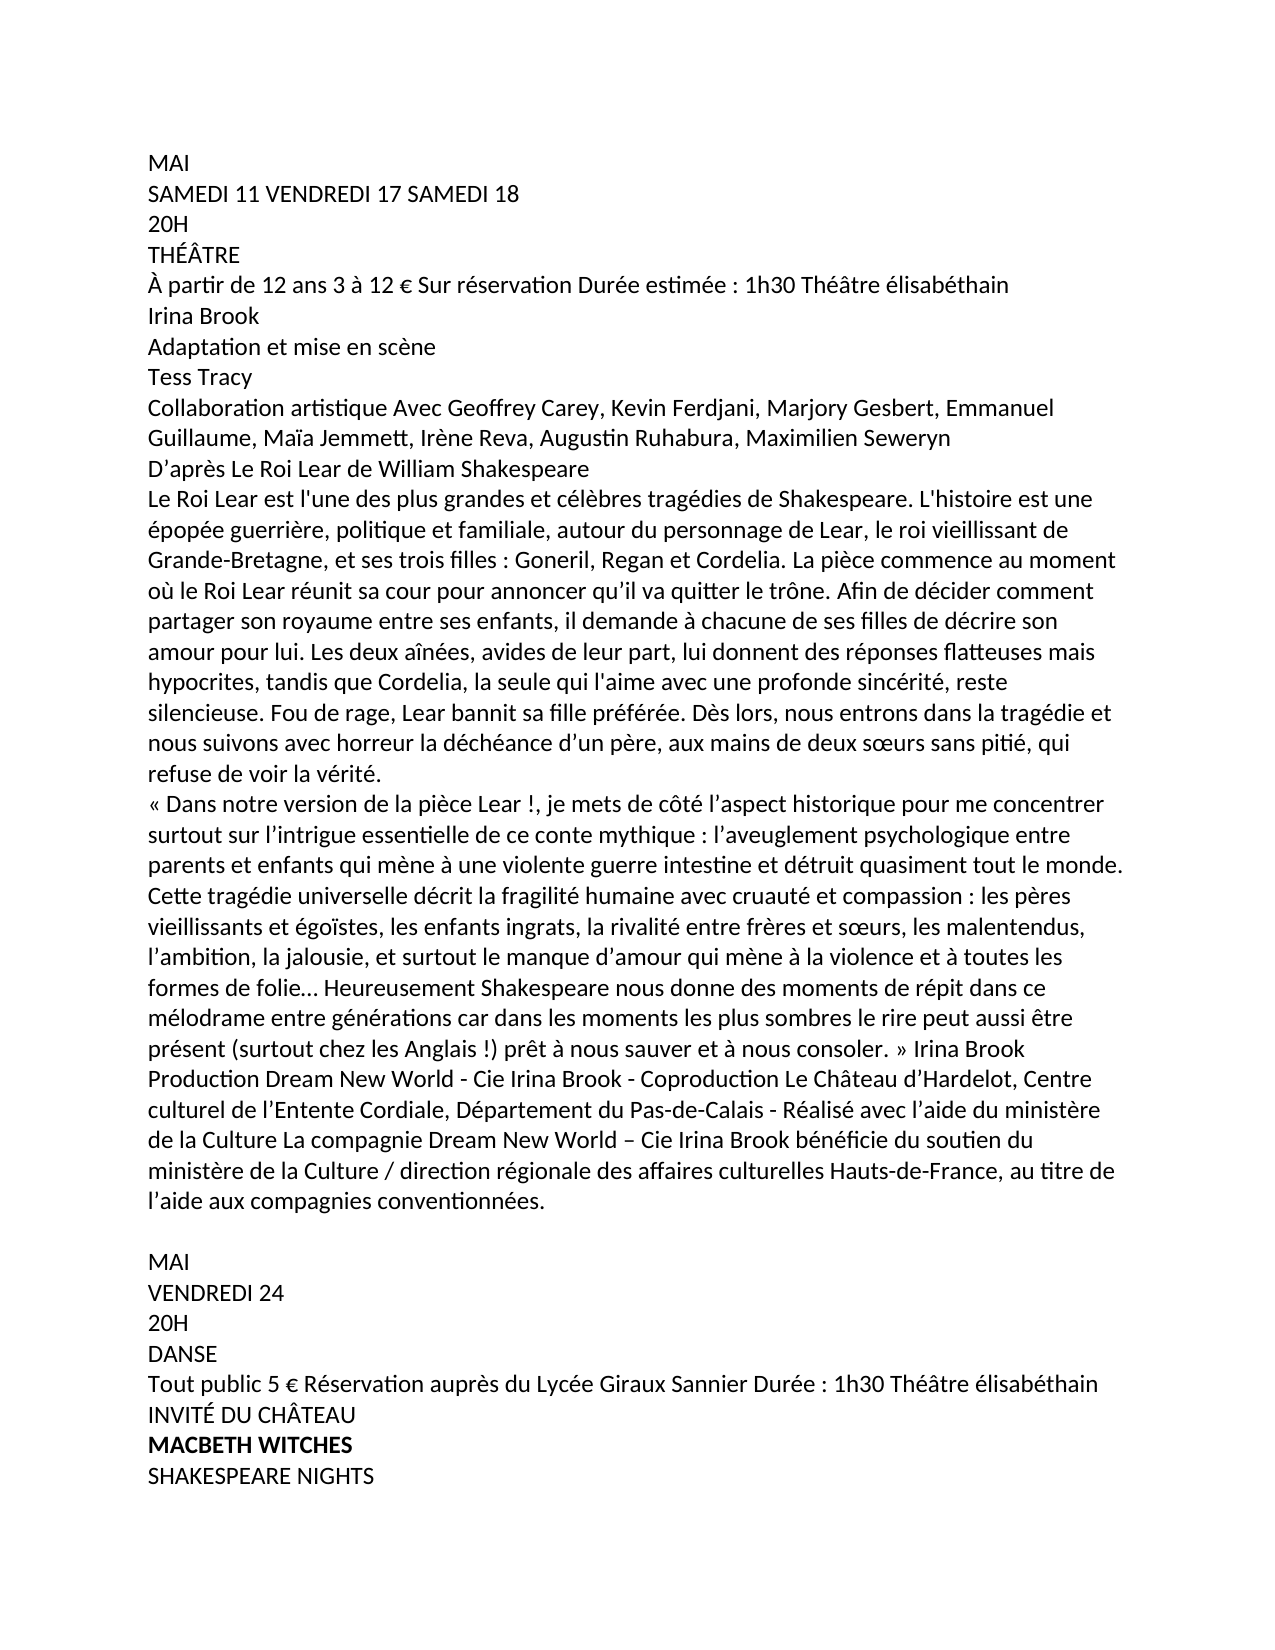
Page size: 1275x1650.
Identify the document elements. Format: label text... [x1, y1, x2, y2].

text MAI [148, 148, 1127, 178]
text THÉÂTRE [148, 239, 1127, 270]
text Tout public 5 € Réservation auprès du Lycée Giraux Sannier Durée : 1h30 Théâtre élisabéthain [148, 1368, 1127, 1399]
text SHAKESPEARE NIGHTS [148, 1460, 1127, 1491]
text INVITÉ DU CHÂTEAU [148, 1399, 1127, 1429]
text Production Dream New World - Cie Irina Brook - Coproduction Le Château d’Hardelot, Centre culturel de l’Entente Cordiale, Département du Pas-de-Calais - Réalisé avec l’aide du ministère de la Culture La compagnie Dream New World – Cie Irina Brook bénéficie du soutien du ministère de la Culture / direction régionale des affaires culturelles Hauts-de-France, au titre de l’aide aux compagnies conventionnées. [148, 1063, 1127, 1216]
text MAI [148, 1246, 1127, 1277]
text 20H [148, 209, 1127, 239]
text Collaboration artistique Avec Geoffrey Carey, Kevin Ferdjani, Marjory Gesbert, Emmanuel Guillaume, Maïa Jemmett, Irène Reva, Augustin Ruhabura, Maximilien Seweryn [148, 392, 1127, 453]
text Adaptation et mise en scène [148, 331, 1127, 361]
text DANSE [148, 1338, 1127, 1368]
text « Dans notre version de la pièce Lear !, je mets de côté l’aspect historique pour me concentrer surtout sur l’intrigue essentielle de ce conte mythique : l’aveuglement psychologique entre parents et enfants qui mène à une violente guerre intestine et détruit quasiment tout le monde. Cette tragédie universelle décrit la fragilité humaine avec cruauté et compassion : les pères vieillissants et égoïstes, les enfants ingrats, la rivalité entre frères et sœurs, les malentendus, l’ambition, la jalousie, et surtout le manque d’amour qui mène à la violence et à toutes les formes de folie… Heureusement Shakespeare nous donne des moments de répit dans ce mélodrame entre générations car dans les moments les plus sombres le rire peut aussi être présent (surtout chez les Anglais !) prêt à nous sauver et à nous consoler. » Irina Brook [148, 788, 1127, 1063]
text MACBETH WITCHES [148, 1429, 1127, 1460]
text Le Roi Lear est l'une des plus grandes et célèbres tragédies de Shakespeare. L'histoire est une épopée guerrière, politique et familiale, autour du personnage de Lear, le roi vieillissant de Grande-Bretagne, et ses trois filles : Goneril, Regan et Cordelia. La pièce commence au moment où le Roi Lear réunit sa cour pour annoncer qu’il va quitter le trône. Afin de décider comment partager son royaume entre ses enfants, il demande à chacune de ses filles de décrire son amour pour lui. Les deux aînées, avides de leur part, lui donnent des réponses flatteuses mais hypocrites, tandis que Cordelia, la seule qui l'aime avec une profonde sincérité, reste silencieuse. Fou de rage, Lear bannit sa fille préférée. Dès lors, nous entrons dans la tragédie et nous suivons avec horreur la déchéance d’un père, aux mains de deux sœurs sans pitié, qui refuse de voir la vérité. [148, 483, 1127, 788]
text SAMEDI 11 VENDREDI 17 SAMEDI 18 [148, 178, 1127, 209]
text À partir de 12 ans 3 à 12 € Sur réservation Durée estimée : 1h30 Théâtre élisabéthain [148, 270, 1127, 300]
text 20H [148, 1307, 1127, 1338]
text VENDREDI 24 [148, 1277, 1127, 1307]
text D’après Le Roi Lear de William Shakespeare [148, 453, 1127, 483]
text Tess Tracy [148, 361, 1127, 392]
text Irina Brook [148, 300, 1127, 331]
